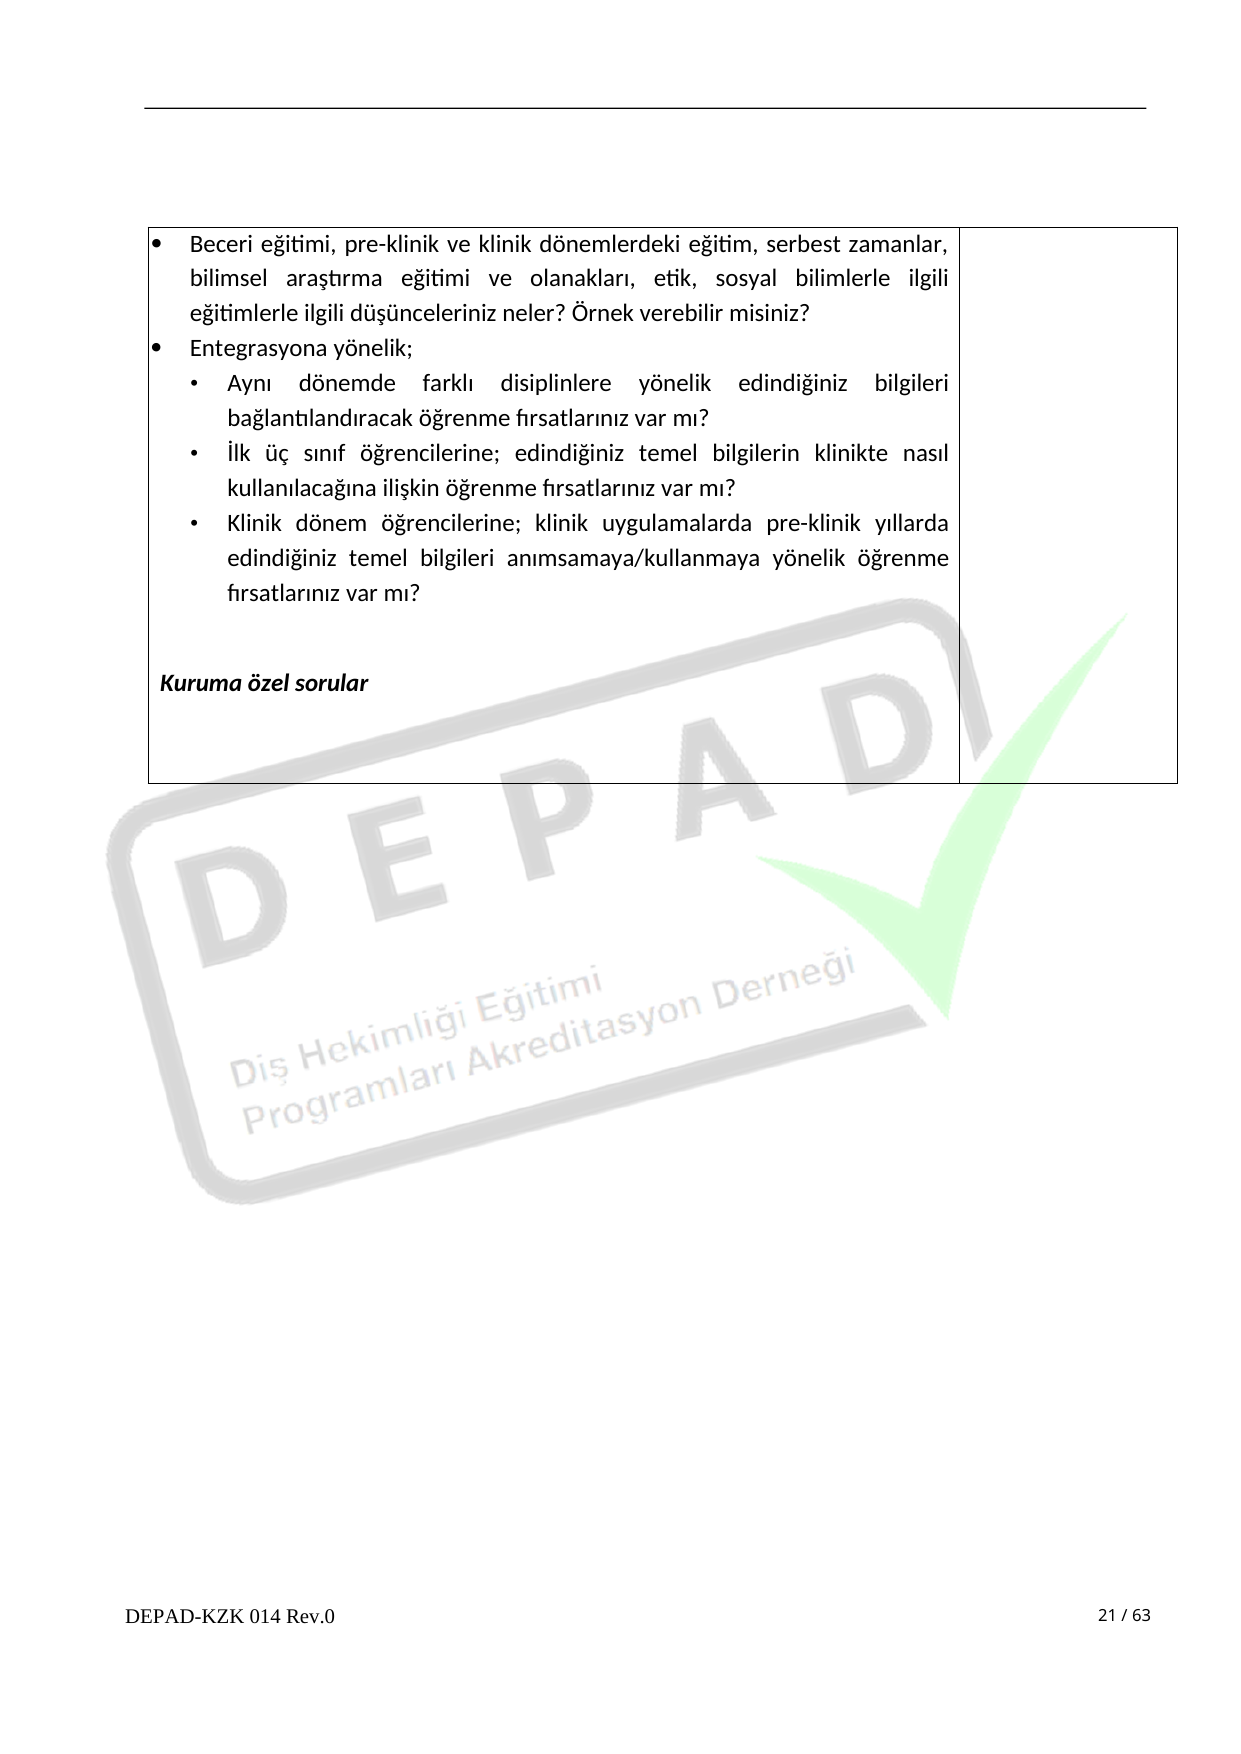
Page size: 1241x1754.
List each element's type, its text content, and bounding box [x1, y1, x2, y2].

table_header Beceri eğitimi, pre-klinik ve klinik dönemlerdeki eğitim, serbest zamanlar, bilimsel araştırma eğitimi ve olanakları, etik, sosyal bilimlerle ilgili eğitimlerle ilgili düşünceleriniz neler? Örnek verebilir misiniz? Entegrasyona yönelik; Aynı dönemde farklı disiplinlere yönelik edindiğiniz bilgileri bağlantılandıracak öğrenme fırsatlarınız var mı? İlk üç sınıf öğrencilerine; edindiğiniz temel bilgilerin klinikte nasıl kullanılacağına ilişkin öğrenme fırsatlarınız var mı? Klinik dönem öğrencilerine; klinik uygulamalarda pre-klinik yıllarda edindiğiniz temel bilgileri anımsamaya/kullanmaya yönelik öğrenme fırsatlarınız var mı? Kuruma özel sorular [149, 228, 959, 783]
table_header [960, 228, 1177, 783]
